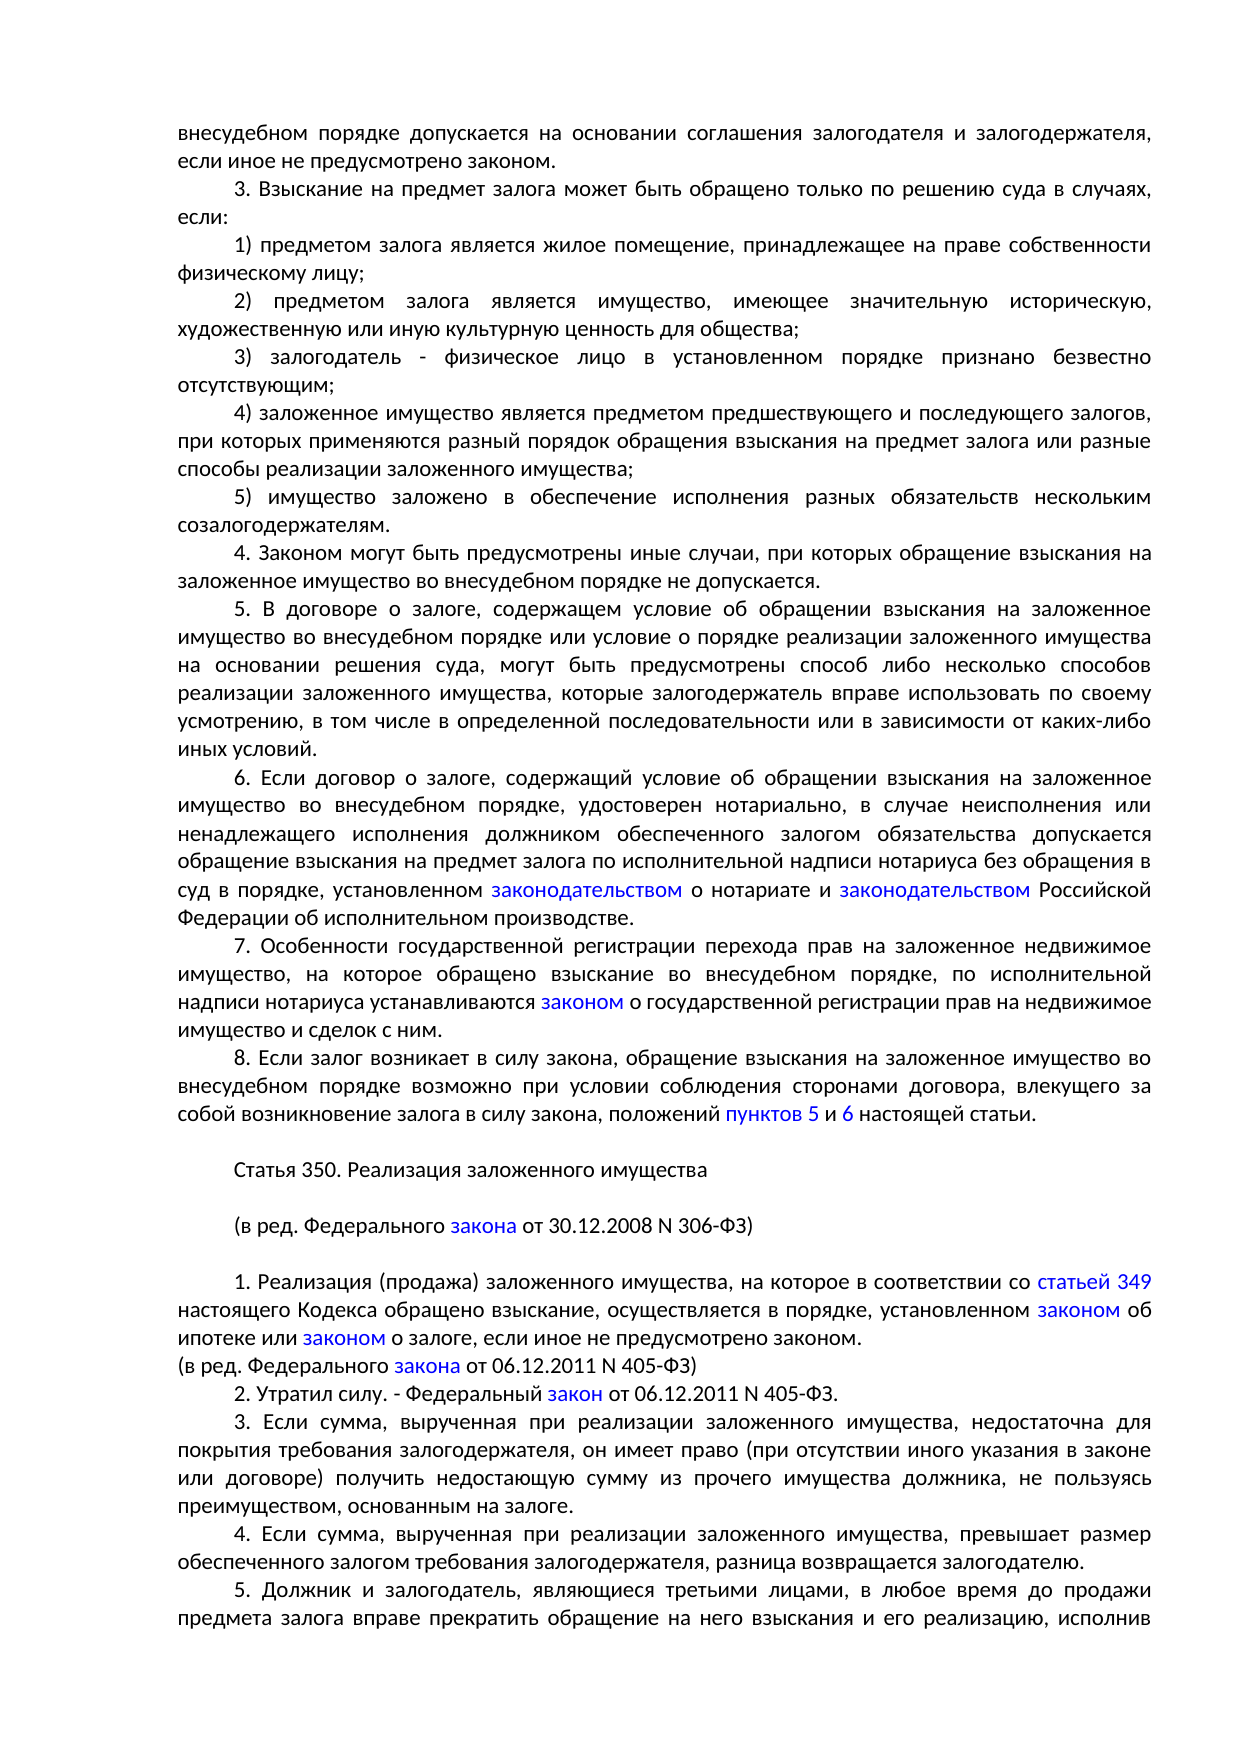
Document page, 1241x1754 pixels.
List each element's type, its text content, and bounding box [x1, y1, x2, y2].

text 5. В договоре о залоге, содержащем условие об обращении взыскания на заложенное имущество во внесудебном порядке или условие о порядке реализации заложенного имущества на основании решения суда, могут быть предусмотрены способ либо несколько способов реализации заложенного имущества, которые залогодержатель вправе использовать по своему усмотрению, в том числе в определенной последовательности или в зависимости от каких-либо иных условий. [177, 594, 1152, 763]
text 5) имущество заложено в обеспечение исполнения разных обязательств нескольким созалогодержателям. [177, 482, 1152, 538]
text 6. Если договор о залоге, содержащий условие об обращении взыскания на заложенное имущество во внесудебном порядке, удостоверен нотариально, в случае неисполнения или ненадлежащего исполнения должником обеспеченного залогом обязательства допускается обращение взыскания на предмет залога по исполнительной надписи нотариуса без обращения в суд в порядке, установленном законодательством о нотариате и законодательством Российской Федерации об исполнительном производстве. [177, 763, 1152, 931]
text 1. Реализация (продажа) заложенного имущества, на которое в соответствии со статьей 349 настоящего Кодекса обращено взыскание, осуществляется в порядке, установленном законом об ипотеке или законом о залоге, если иное не предусмотрено законом. [177, 1267, 1152, 1351]
text 4) заложенное имущество является предметом предшествующего и последующего залогов, при которых применяются разный порядок обращения взыскания на предмет залога или разные способы реализации заложенного имущества; [177, 398, 1152, 482]
text 3. Если сумма, вырученная при реализации заложенного имущества, недостаточна для покрытия требования залогодержателя, он имеет право (при отсутствии иного указания в законе или договоре) получить недостающую сумму из прочего имущества должника, не пользуясь преимуществом, основанным на залоге. [177, 1407, 1152, 1519]
text 3. Взыскание на предмет залога может быть обращено только по решению суда в случаях, если: [177, 174, 1152, 230]
text 4. Законом могут быть предусмотрены иные случаи, при которых обращение взыскания на заложенное имущество во внесудебном порядке не допускается. [177, 538, 1152, 594]
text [177, 1575, 1152, 1631]
text Статья 350. Реализация заложенного имущества [177, 1155, 1152, 1183]
text 2) предметом залога является имущество, имеющее значительную историческую, художественную или иную культурную ценность для общества; [177, 286, 1152, 342]
text 4. Если сумма, вырученная при реализации заложенного имущества, превышает размер обеспеченного залогом требования залогодержателя, разница возвращается залогодателю. [177, 1519, 1152, 1575]
text 8. Если залог возникает в силу закона, обращение взыскания на заложенное имущество во внесудебном порядке возможно при условии соблюдения сторонами договора, влекущего за собой возникновение залога в силу закона, положений пунктов 5 и 6 настоящей статьи. [177, 1043, 1152, 1127]
text (в ред. Федерального закона от 30.12.2008 N 306-ФЗ) [177, 1211, 1152, 1239]
text 2. Утратил силу. - Федеральный закон от 06.12.2011 N 405-ФЗ. [177, 1379, 1152, 1407]
text 7. Особенности государственной регистрации перехода прав на заложенное недвижимое имущество, на которое обращено взыскание во внесудебном порядке, по исполнительной надписи нотариуса устанавливаются законом о государственной регистрации прав на недвижимое имущество и сделок с ним. [177, 931, 1152, 1043]
text 1) предметом залога является жилое помещение, принадлежащее на праве собственности физическому лицу; [177, 230, 1152, 286]
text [177, 118, 1152, 174]
text 3) залогодатель - физическое лицо в установленном порядке признано безвестно отсутствующим; [177, 342, 1152, 398]
text (в ред. Федерального закона от 06.12.2011 N 405-ФЗ) [177, 1351, 1152, 1379]
